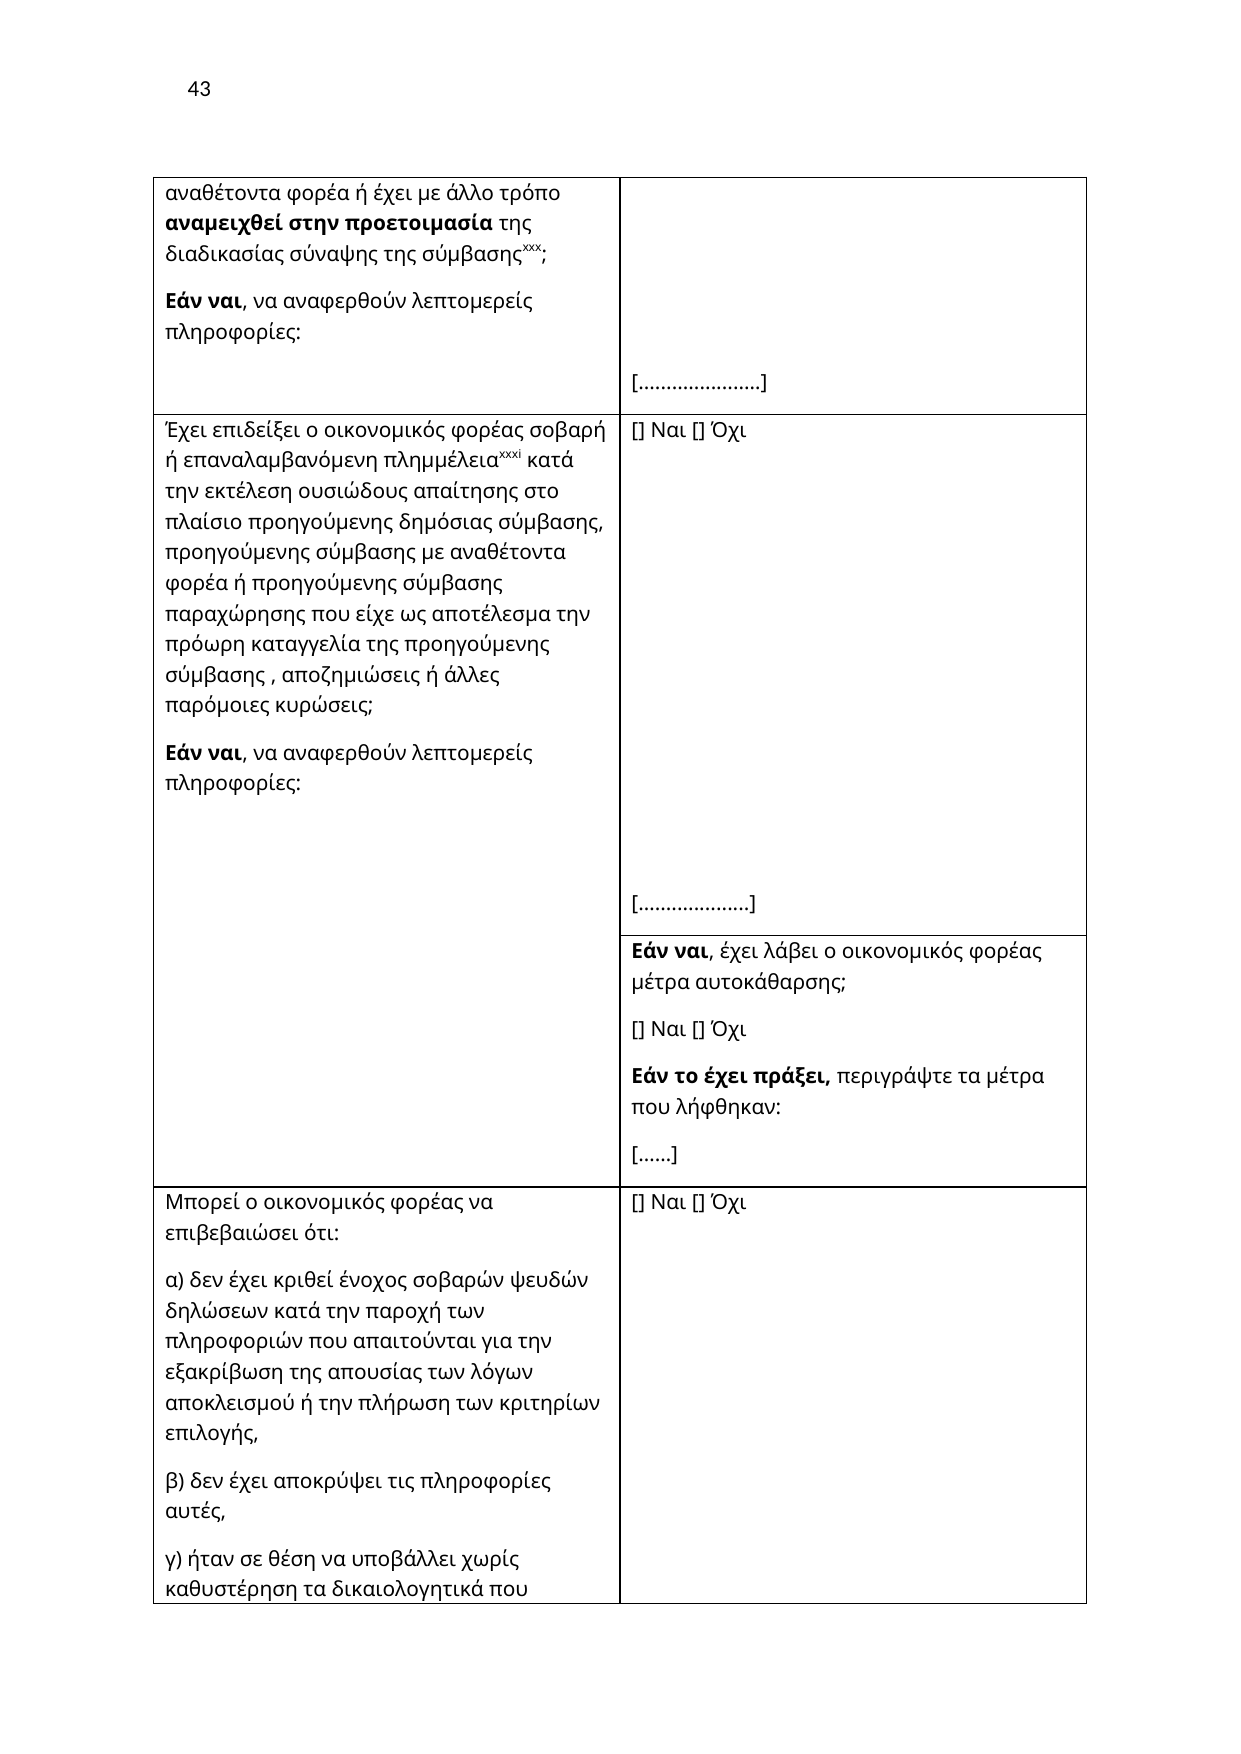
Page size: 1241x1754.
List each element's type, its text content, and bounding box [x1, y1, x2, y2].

table_cell [] Ναι [] Όχι [621, 1188, 1086, 1603]
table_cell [154, 178, 619, 414]
table_cell Έχει επιδείξει ο οικονομικός φορέας σοβαρή ή επαναλαμβανόμενη πλημμέλεια κατά την εκτέλεση ουσιώδους απαίτησης στο πλαίσιο προηγούμενης δημόσιας σύμβασης, προηγούμενης σύμβασης με αναθέτοντα φορέα ή προηγούμενης σύμβασης παραχώρησης που είχε ως αποτέλεσμα την πρόωρη καταγγελία της προηγούμενης σύμβασης , αποζημιώσεις ή άλλες παρόμοιες κυρώσεις; Εάν ναι, να αναφερθούν λεπτομερείς πληροφορίες: [154, 415, 619, 1186]
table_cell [154, 1188, 619, 1603]
table_cell [] Ναι [] Όχι [….................] [621, 415, 1086, 935]
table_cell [621, 178, 1086, 414]
table_cell Εάν ναι, έχει λάβει ο οικονομικός φορέας μέτρα αυτοκάθαρσης; [] Ναι [] Όχι Εάν το έχει πράξει, περιγράψτε τα μέτρα που λήφθηκαν: [……] [621, 936, 1086, 1186]
